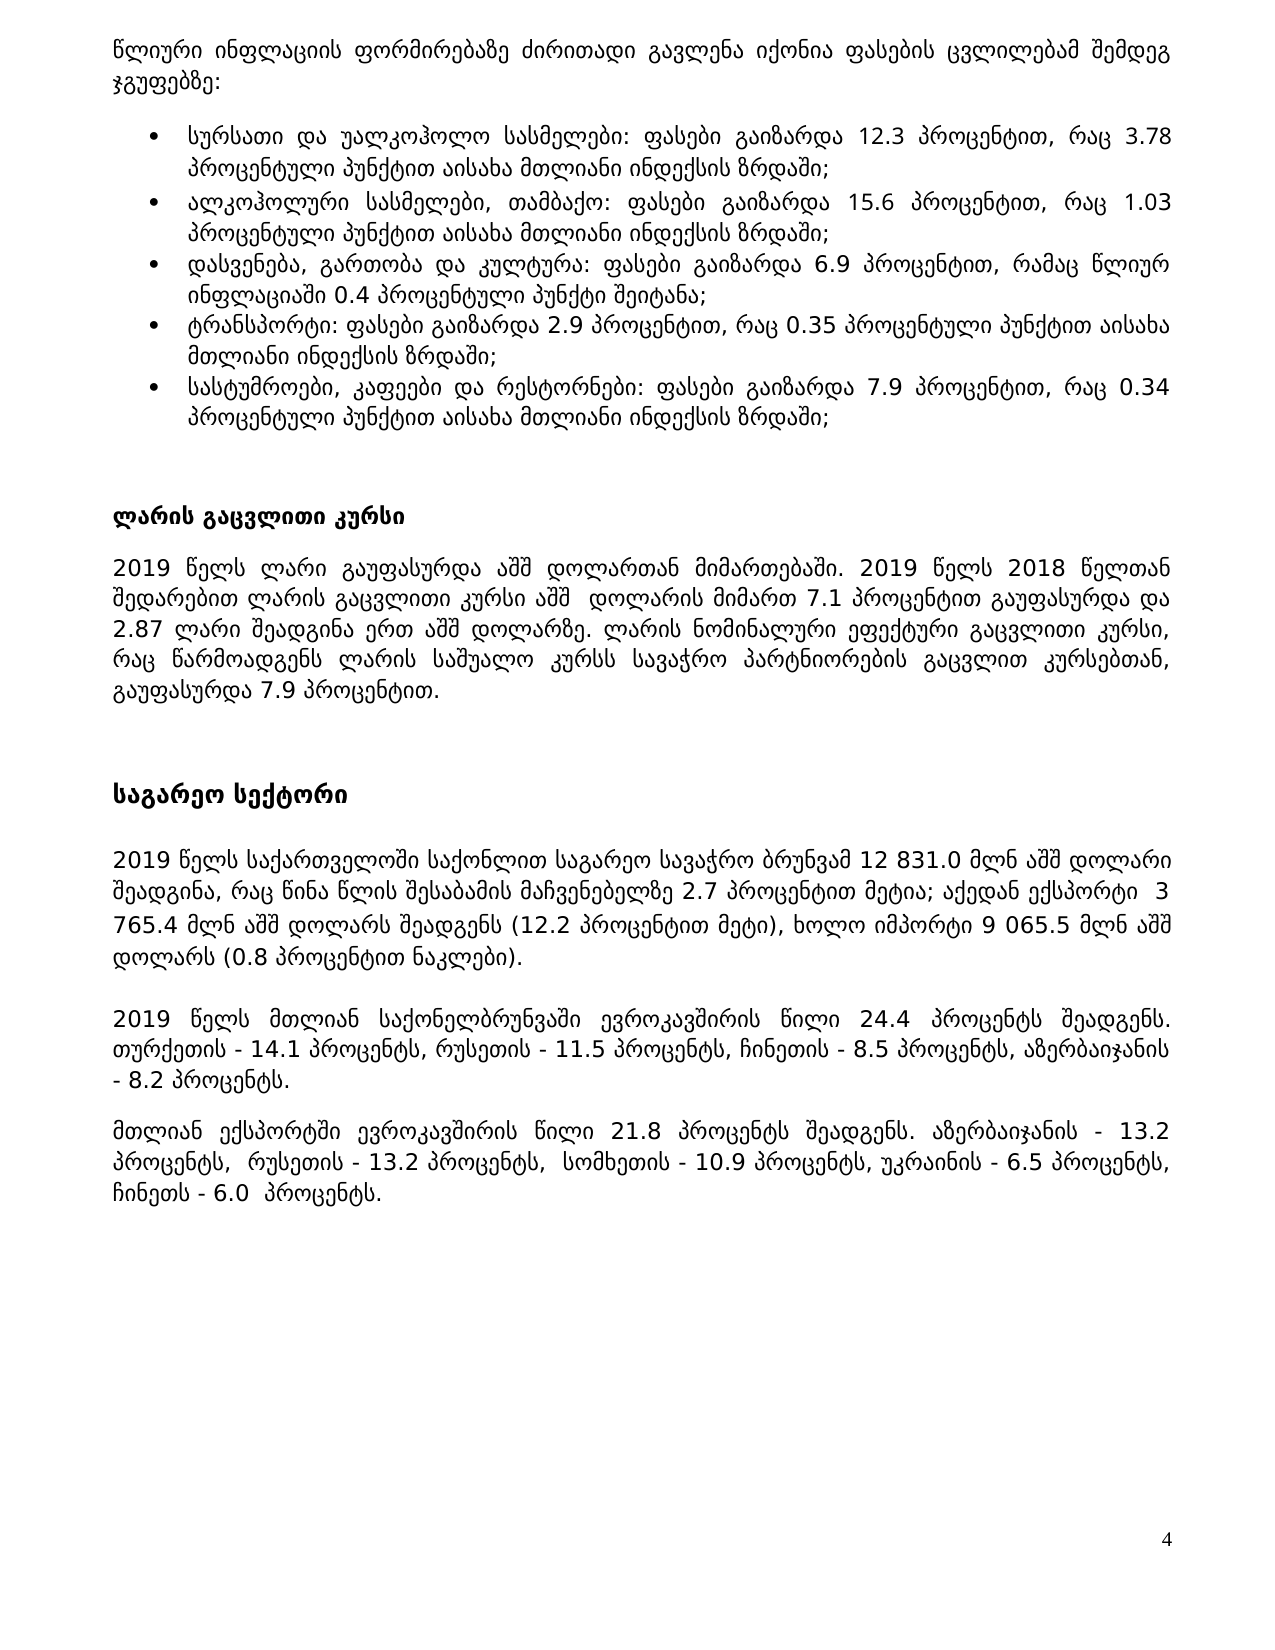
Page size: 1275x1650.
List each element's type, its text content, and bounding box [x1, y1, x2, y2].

text 2019 წელს ლარი გაუფასურდა აშშ დოლართან მიმართებაში. 2019 წელს 2018 წელთან შედარებით ლარის გაცვლითი კურსი აშშ დოლარის მიმართ 7.1 პროცენტით გაუფასურდა და 2.87 ლარი შეადგინა ერთ აშშ დოლარზე. ლარის ნომინალური ეფექტური გაცვლითი კურსი, რაც წარმოადგენს ლარის საშუალო კურსს სავაჭრო პარტნიორების გაცვლით კურსებთან, გაუფასურდა 7.9 პროცენტით. [112, 555, 1172, 704]
text საგარეო სექტორი [112, 780, 1172, 809]
text ლარის გაცვლითი კურსი [112, 503, 1172, 530]
list ალკოჰოლური სასმელები, თამბაქო: ფასები გაიზარდა 15.6 პროცენტით, რაც 1.03 პროცენტული პუნქტით აისახა მთლიანი ინდექსის ზრდაში; [150, 185, 1172, 247]
text წლიური ინფლაციის ფორმირებაზე ძირითადი გავლენა იქონია ფასების ცვლილებამ შემდეგ ჯგუფებზე: [112, 37, 1172, 95]
list სურსათი და უალკოჰოლო სასმელები: ფასები გაიზარდა 12.3 პროცენტით, რაც 3.78 პროცენტული პუნქტით აისახა მთლიანი ინდექსის ზრდაში; [150, 119, 1172, 181]
list სასტუმროები, კაფეები და რესტორნები: ფასები გაიზარდა 7.9 პროცენტით, რაც 0.34 პროცენტული პუნქტით აისახა მთლიანი ინდექსის ზრდაში; [150, 374, 1172, 431]
text 2019 წელს მთლიან საქონელბრუნვაში ევროკავშირის წილი 24.4 პროცენტს შეადგენს. თურქეთის - 14.1 პროცენტს, რუსეთის - 11.5 პროცენტს, ჩინეთის - 8.5 პროცენტს, აზერბაიჯანის - 8.2 პროცენტს. [112, 1006, 1172, 1094]
text მთლიან ექსპორტში ევროკავშირის წილი 21.8 პროცენტს შეადგენს. აზერბაიჯანის - 13.2 პროცენტს, რუსეთის - 13.2 პროცენტს, სომხეთის - 10.9 პროცენტს, უკრაინის - 6.5 პროცენტს, ჩინეთს - 6.0 პროცენტს. [112, 1118, 1172, 1206]
list ტრანსპორტი: ფასები გაიზარდა 2.9 პროცენტით, რაც 0.35 პროცენტული პუნქტით აისახა მთლიანი ინდექსის ზრდაში; [150, 312, 1172, 370]
list დასვენება, გართობა და კულტურა: ფასები გაიზარდა 6.9 პროცენტით, რამაც წლიურ ინფლაციაში 0.4 პროცენტული პუნქტი შეიტანა; [150, 251, 1172, 308]
text 2019 წელს საქართველოში საქონლით საგარეო სავაჭრო ბრუნვამ 12 831.0 მლნ აშშ დოლარი შეადგინა, რაც წინა წლის შესაბამის მაჩვენებელზე 2.7 პროცენტით მეტია; აქედან ექსპორტი 3 765.4 მლნ აშშ დოლარს შეადგენს (12.2 პროცენტით მეტი), ხოლო იმპორტი 9 065.5 მლნ აშშ დოლარს (0.8 პროცენტით ნაკლები). [112, 847, 1172, 971]
